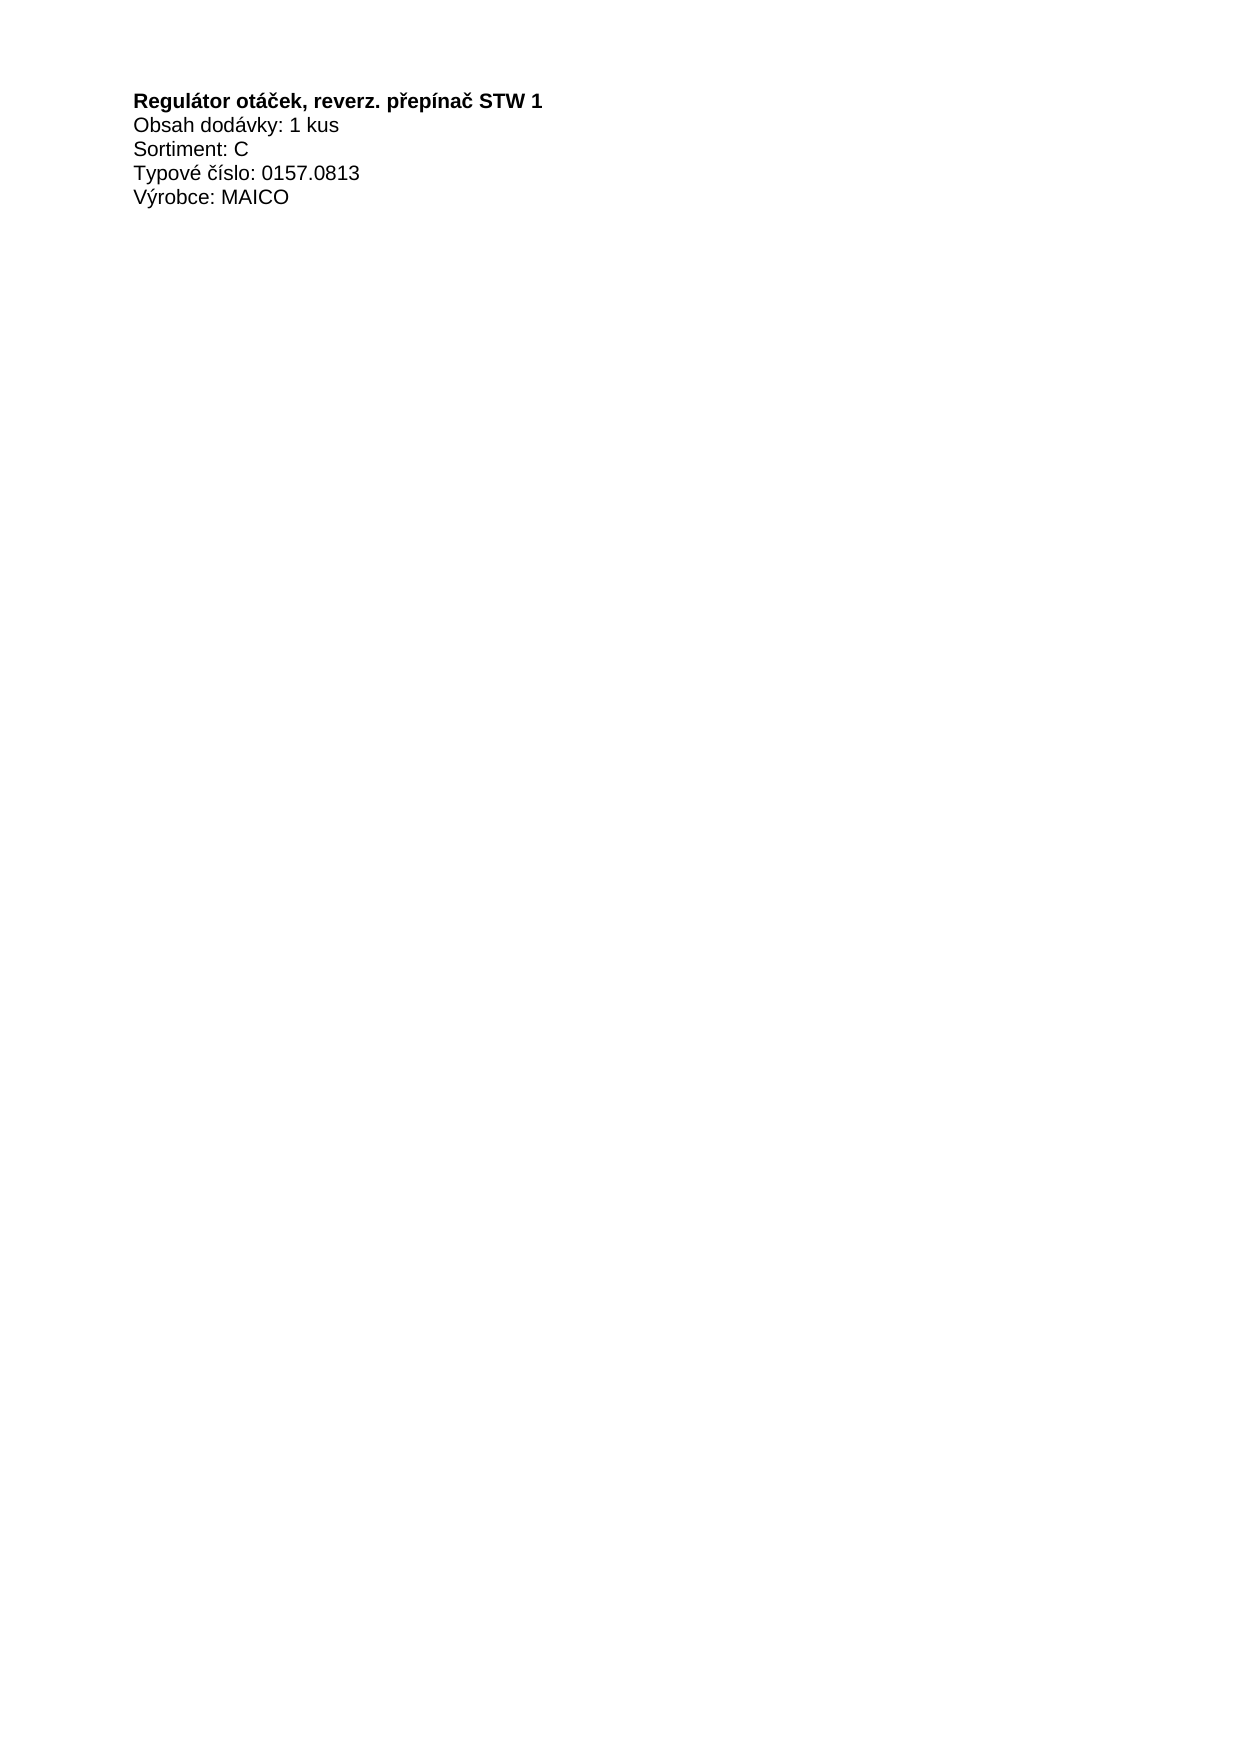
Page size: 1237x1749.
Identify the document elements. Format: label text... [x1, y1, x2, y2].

text Regulátor otáček, reverz. přepínač STW 1Obsah dodávky: 1 kusSortiment: C Typové číslo: 0157.0813Výrobce: MAICO [133, 89, 1148, 208]
